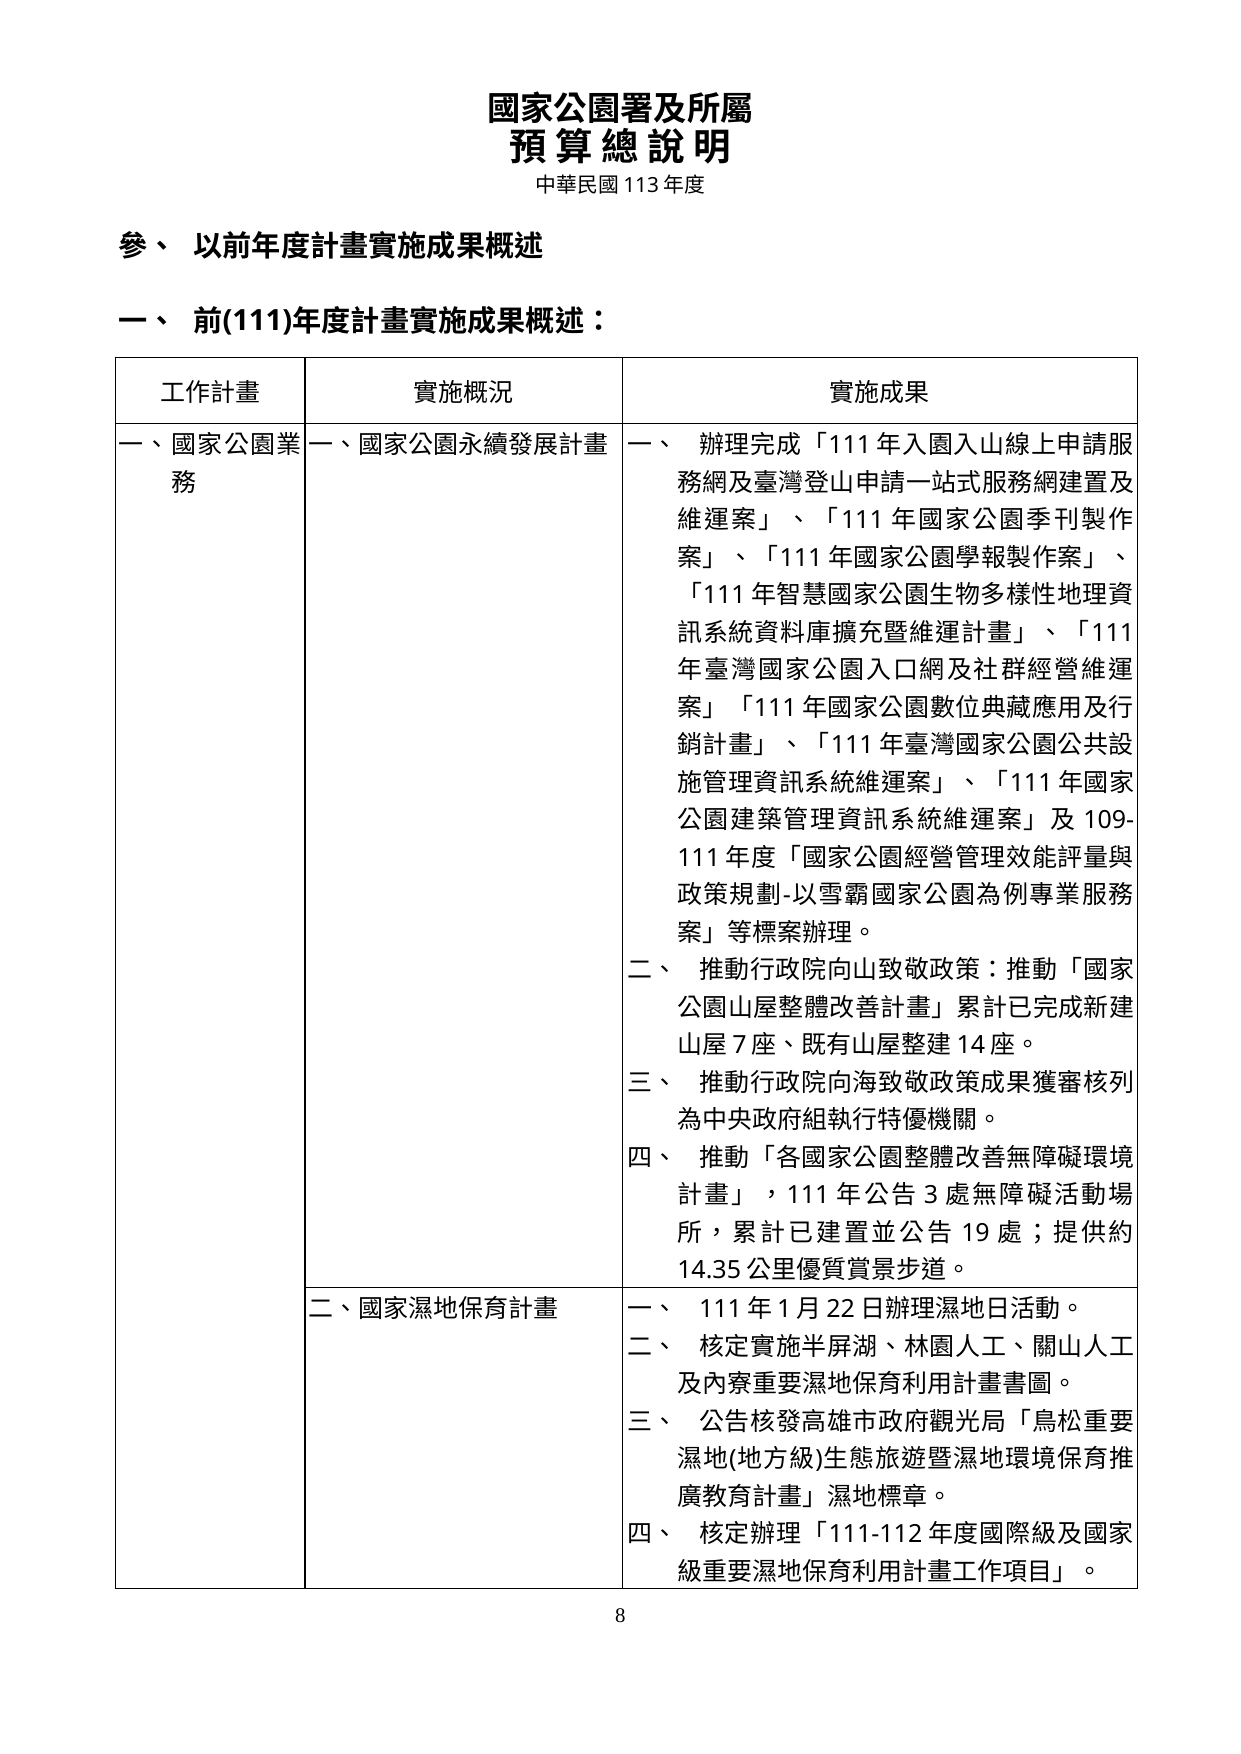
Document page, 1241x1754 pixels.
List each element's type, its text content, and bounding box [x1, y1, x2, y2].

list 以前年度計畫實施成果概述 [118, 207, 1122, 282]
table_header 工作計畫 [116, 358, 304, 423]
list 前(111)年度計畫實施成果概述： [118, 282, 1122, 357]
table_header 實施概況 [306, 358, 622, 423]
table_cell 二、國家濕地保育計畫 [306, 1288, 622, 1588]
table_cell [623, 1288, 1137, 1588]
table_cell 一、國家公園永續發展計畫 [306, 424, 622, 1287]
table_header 實施成果 [623, 358, 1137, 423]
table_cell 辦理完成「111年入園入山線上申請服務網及臺灣登山申請一站式服務網建置及維運案」、「111年國家公園季刊製作案」、「111年國家公園學報製作案」、「111年智慧國家公園生物多樣性地理資訊系統資料庫擴充暨維運計畫」、「111年臺灣國家公園入口網及社群經營維運案」「111年國家公園數位典藏應用及行銷計畫」、「111年臺灣國家公園公共設施管理資訊系統維運案」、「111年國家公園建築管理資訊系統維運案」及109-111年度「國家公園經營管理效能評量與政策規劃-以雪霸國家公園為例專業服務案」等標案辦理。 推動行政院向山致敬政策：推動「國家公園山屋整體改善計畫」累計已完成新建山屋7座、既有山屋整建14座。 推動行政院向海致敬政策成果獲審核列為中央政府組執行特優機關。 推動「各國家公園整體改善無障礙環境計畫」，111年公告3處無障礙活動場所，累計已建置並公告19處；提供約14.35公里優質賞景步道。 [623, 424, 1137, 1287]
table_cell 一、國家公園業務 [116, 424, 304, 1588]
